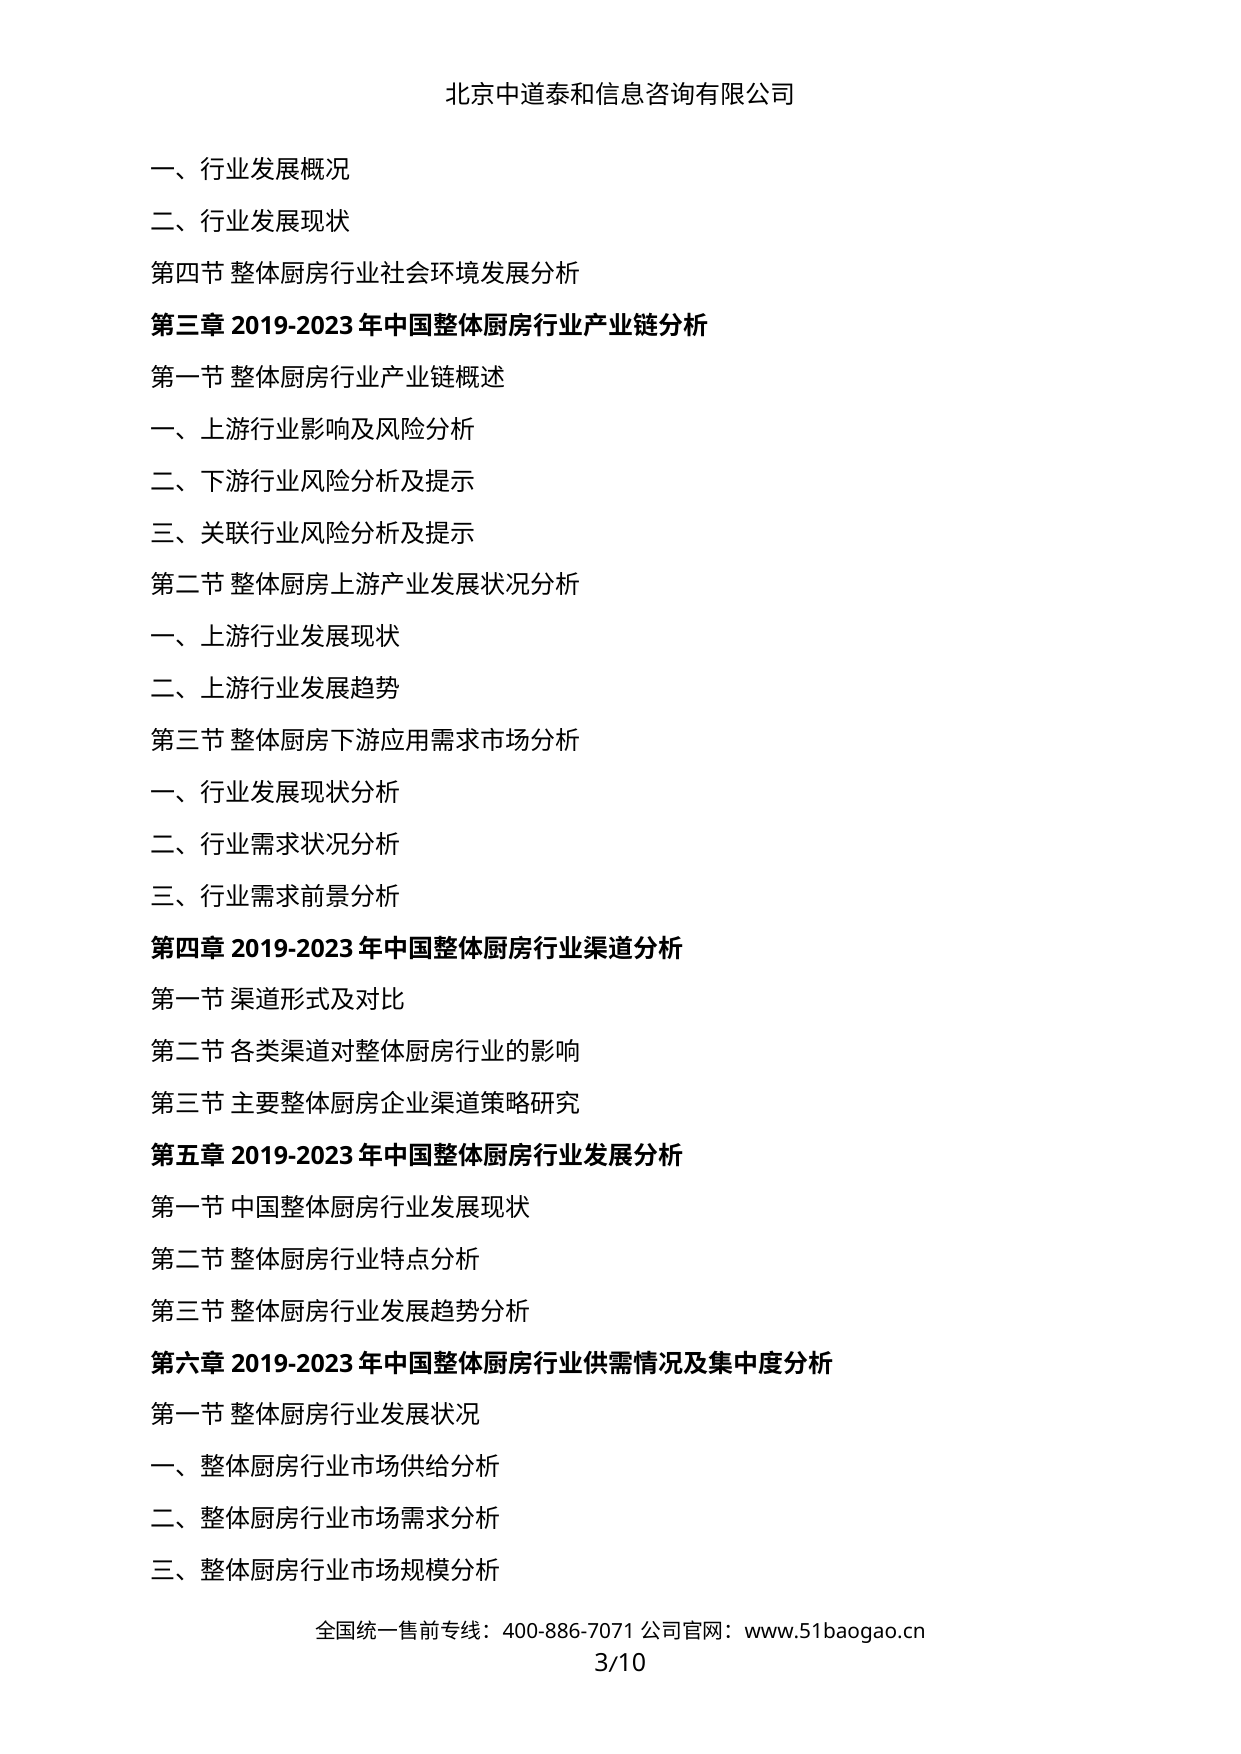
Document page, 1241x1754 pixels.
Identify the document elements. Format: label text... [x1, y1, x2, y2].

text 第二节 整体厨房上游产业发展状况分析 [150, 565, 1090, 601]
text 三、关联行业风险分析及提示 [150, 513, 1090, 549]
text 二、上游行业发展趋势 [150, 669, 1090, 705]
text 第六章 2019-2023年中国整体厨房行业供需情况及集中度分析 [150, 1343, 1090, 1379]
text 二、行业需求状况分析 [150, 824, 1090, 861]
text 一、整体厨房行业市场供给分析 [150, 1447, 1090, 1483]
text 第四节 整体厨房行业社会环境发展分析 [150, 254, 1090, 290]
text 第四章 2019-2023年中国整体厨房行业渠道分析 [150, 928, 1090, 964]
text 第三节 整体厨房行业发展趋势分析 [150, 1291, 1090, 1327]
text 二、行业发展现状 [150, 202, 1090, 238]
text 第一节 渠道形式及对比 [150, 980, 1090, 1016]
text 第一节 整体厨房行业产业链概述 [150, 357, 1090, 394]
text 第三节 主要整体厨房企业渠道策略研究 [150, 1084, 1090, 1120]
text 二、整体厨房行业市场需求分析 [150, 1499, 1090, 1535]
text 一、行业发展概况 [150, 150, 1090, 186]
text 第三章 2019-2023年中国整体厨房行业产业链分析 [150, 306, 1090, 342]
text 第三节 整体厨房下游应用需求市场分析 [150, 721, 1090, 757]
text 第一节 中国整体厨房行业发展现状 [150, 1187, 1090, 1224]
text 三、行业需求前景分析 [150, 876, 1090, 912]
text 一、行业发展现状分析 [150, 772, 1090, 809]
text 三、整体厨房行业市场规模分析 [150, 1551, 1090, 1587]
text 第一节 整体厨房行业发展状况 [150, 1395, 1090, 1431]
text 一、上游行业影响及风险分析 [150, 409, 1090, 446]
text 第五章 2019-2023年中国整体厨房行业发展分析 [150, 1136, 1090, 1172]
text 第二节 整体厨房行业特点分析 [150, 1239, 1090, 1276]
text 第二节 各类渠道对整体厨房行业的影响 [150, 1032, 1090, 1068]
text 一、上游行业发展现状 [150, 617, 1090, 653]
text 二、下游行业风险分析及提示 [150, 461, 1090, 497]
